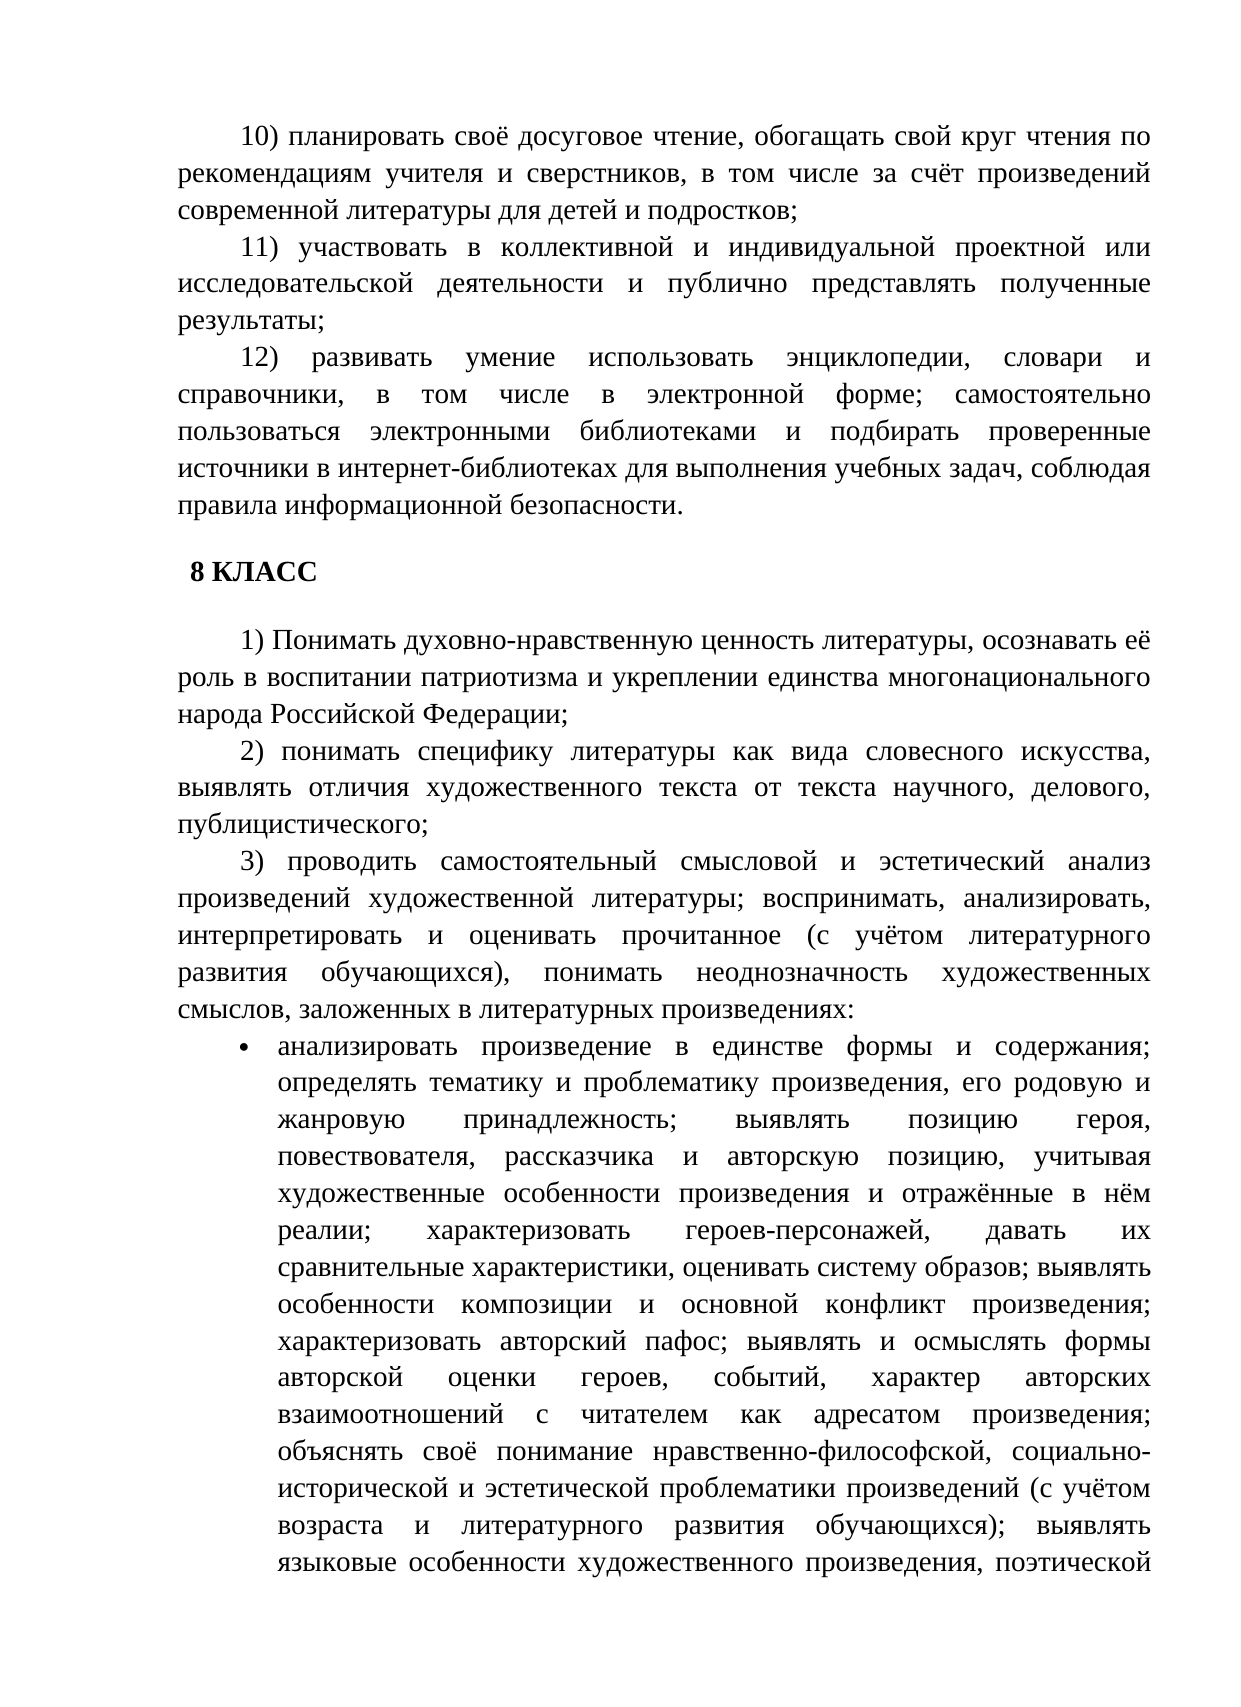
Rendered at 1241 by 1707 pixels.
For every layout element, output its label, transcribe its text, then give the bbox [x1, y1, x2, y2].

text 1) Понимать духовно-нравственную ценность литературы, осознавать её роль в воспитании патриотизма и укреплении единства многонационального народа Российской Федерации; [177, 622, 1152, 729]
text 2) понимать специфику литературы как вида словесного искусства, выявлять отличия художественного текста от текста научного, делового, публицистического; [177, 733, 1152, 840]
text 8 КЛАСС [190, 554, 1152, 588]
text 11) участвовать в коллективной и индивидуальной проектной или исследовательской деятельности и публично представлять полученные результаты; [177, 229, 1152, 336]
text 3) проводить самостоятельный смысловой и эстетический анализ произведений художественной литературы; воспринимать, анализировать, интерпретировать и оценивать прочитанное (с учётом литературного развития обучающихся), понимать неоднозначность художественных смыслов, заложенных в литературных произведениях: [177, 843, 1152, 1024]
text 12) развивать умение использовать энциклопедии, словари и справочники, в том числе в электронной форме; самостоятельно пользоваться электронными библиотеками и подбирать проверенные источники в интернет-библиотеках для выполнения учебных задач, соблюдая правила информационной безопасности. [177, 339, 1152, 520]
text 10) планировать своё досуговое чтение, обогащать свой круг чтения по рекомендациям учителя и сверстников, в том числе за счёт произведений современной литературы для детей и подростков; [177, 118, 1152, 225]
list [240, 1028, 1152, 1577]
